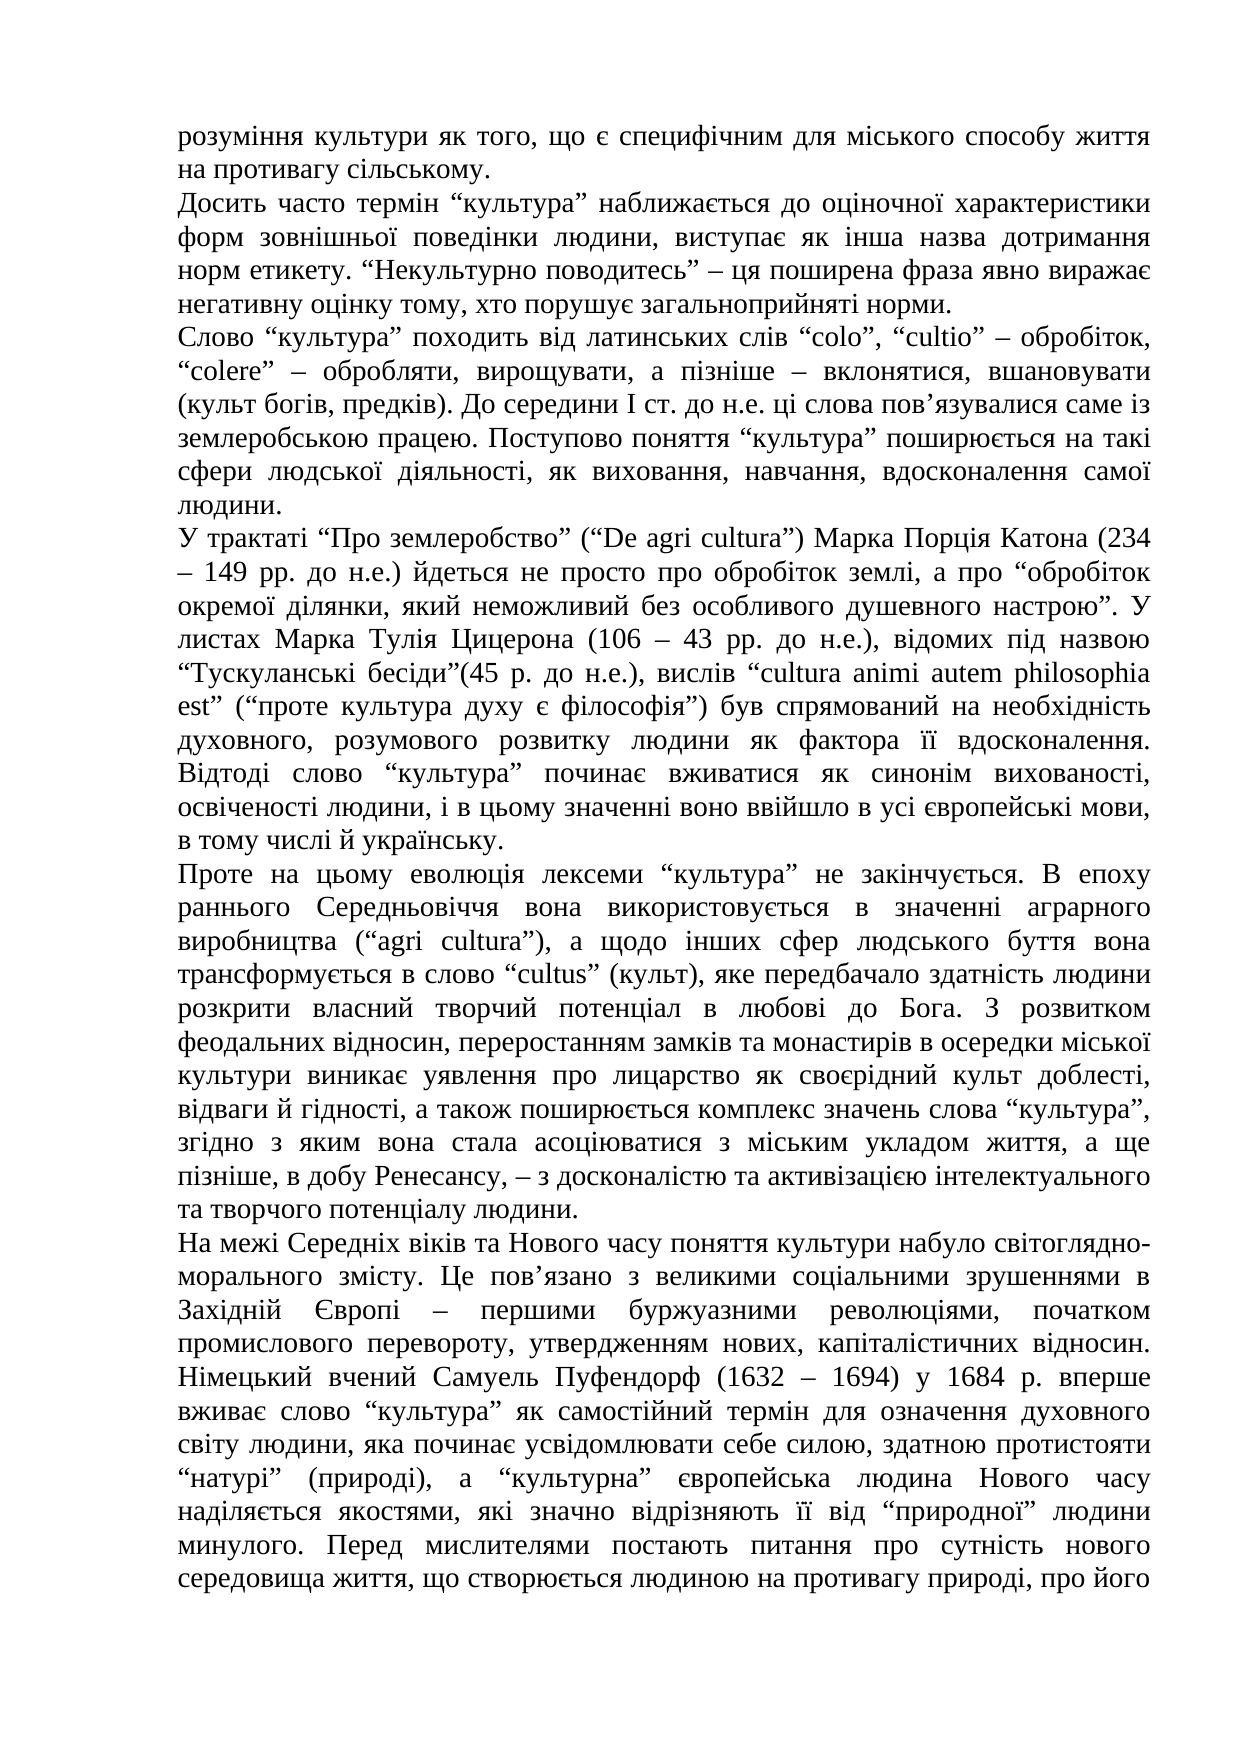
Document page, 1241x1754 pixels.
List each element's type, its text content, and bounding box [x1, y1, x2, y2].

text Проте на цьому еволюція лексеми “культура” не закінчується. В епоху раннього Середньовіччя вона використовується в значенні аграрного виробництва (“agri cultura”), а щодо інших сфер людського буття вона трансформується в слово “cultus” (культ), яке передбачало здатність людини розкрити власний творчий потенціал в любові до Бога. З розвитком феодальних відносин, переростанням замків та монастирів в осередки міської культури виникає уявлення про лицарство як своєрідний культ доблесті, відваги й гідності, а також поширюється комплекс значень слова “культура”, згідно з яким вона стала асоціюватися з міським укладом життя, а ще пізніше, в добу Ренесансу, – з досконалістю та активізацією інтелектуального та творчого потенціалу людини. [177, 856, 1152, 1225]
text Досить часто термін “культура” наближається до оціночної характеристики форм зовнішньої поведінки людини, виступає як інша назва дотримання норм етикету. “Некультурно поводитесь” – ця поширена фраза явно виражає негативну оцінку тому, хто порушує загальноприйняті норми. [177, 185, 1152, 319]
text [177, 118, 1152, 185]
text Слово “культура” походить від латинських слів “colo”, “cultio” – обробіток, “colere” – обробляти, вирощувати, а пізніше – вклонятися, вшановувати (культ богів, предків). До середини І ст. до н.е. ці слова пов’язувалися саме із землеробською працею. Поступово поняття “культура” поширюється на такі сфери людської діяльності, як виховання, навчання, вдосконалення самої людини. [177, 319, 1152, 521]
text У трактаті “Про землеробство” (“De agri cultura”) Марка Порція Катона (234 – 149 рр. до н.е.) йдеться не просто про обробіток землі, а про “обробіток окремої ділянки, який неможливий без особливого душевного настрою”. У листах Марка Тулія Цицерона (106 – 43 рр. до н.е.), відомих під назвою “Тускуланські бесіди”(45 р. до н.е.), вислів “cultura animi autem philosophia est” (“проте культура духу є філософія”) був спрямований на необхідність духовного, розумового розвитку людини як фактора її вдосконалення. Відтоді слово “культура” починає вживатися як синонім вихованості, освіченості людини, і в цьому значенні воно ввійшло в усі європейські мови, в тому числі й українську. [177, 521, 1152, 856]
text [177, 1225, 1152, 1594]
